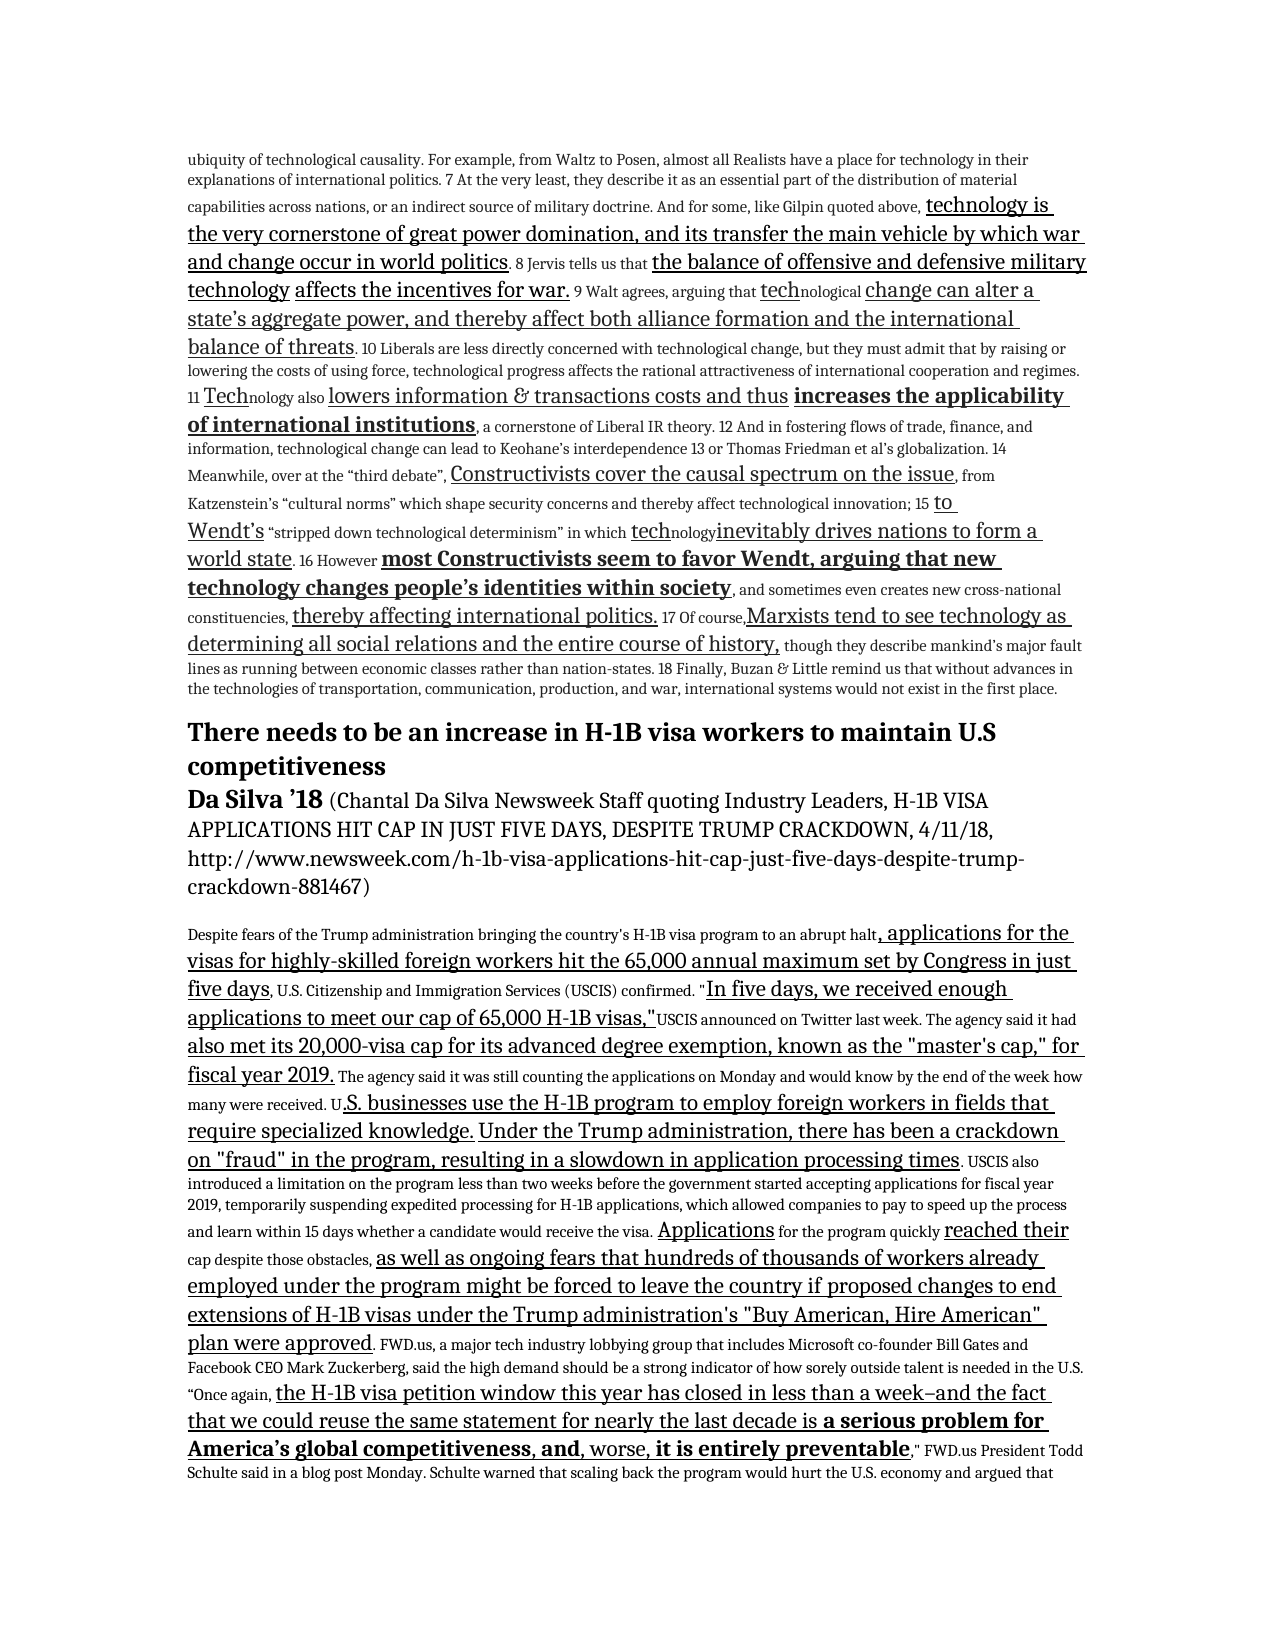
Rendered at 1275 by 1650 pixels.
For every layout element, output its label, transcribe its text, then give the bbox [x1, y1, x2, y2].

subtitle There needs to be an increase in H-1B visa workers to maintain U.S competitiveness [187, 717, 1087, 782]
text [187, 150, 1087, 699]
text Da Silva ’18 (Chantal Da Silva Newsweek Staff quoting Industry Leaders, H-1B VISA APPLICATIONS HIT CAP IN JUST FIVE DAYS, DESPITE TRUMP CRACKDOWN, 4/11/18, http://www.newsweek.com/h-1b-visa-applications-hit-cap-just-five-days-despite-trump-crackdown-881467) [187, 784, 1087, 901]
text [187, 919, 1087, 1483]
